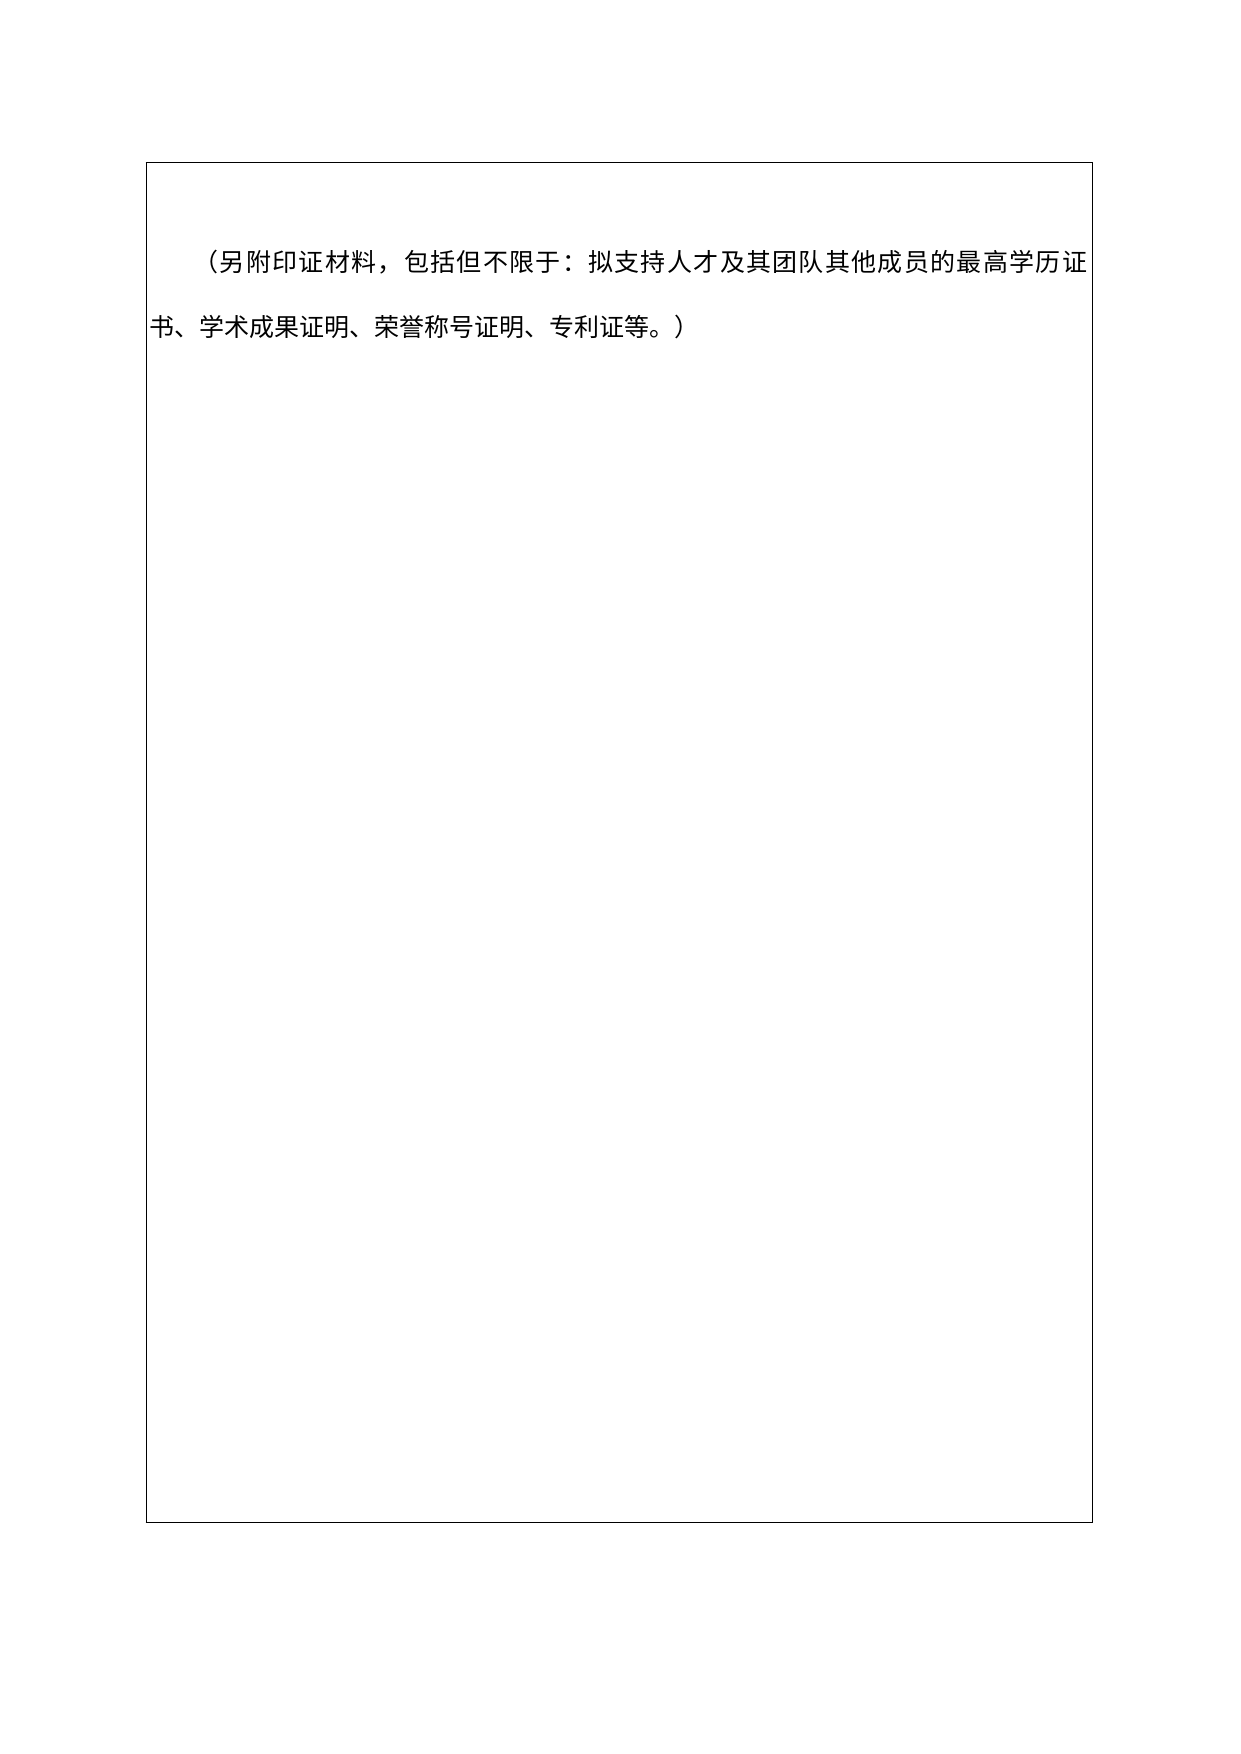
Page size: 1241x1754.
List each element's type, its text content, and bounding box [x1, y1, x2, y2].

table_cell （另附印证材料，包括但不限于：拟支持人才及其团队其他成员的最高学历证书、学术成果证明、荣誉称号证明、专利证等。） [147, 163, 1092, 1522]
